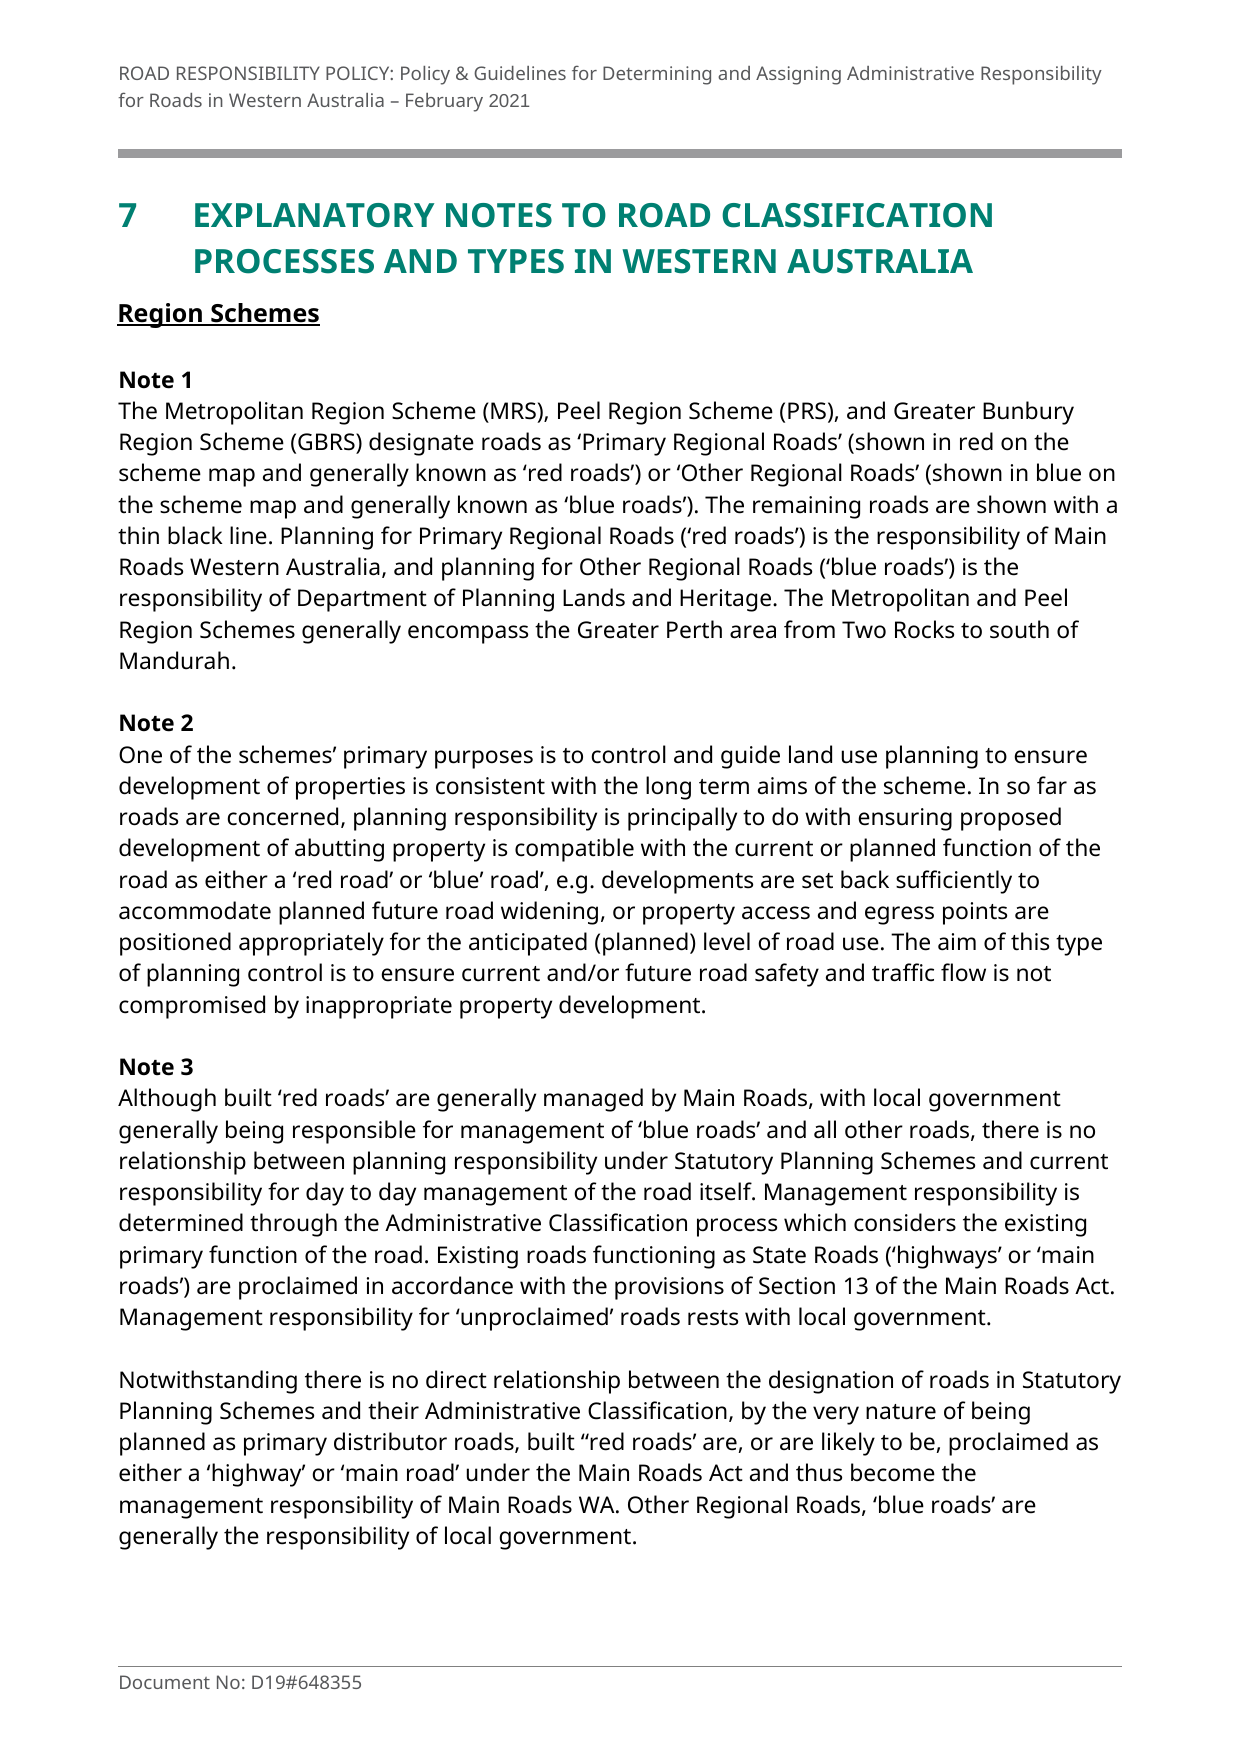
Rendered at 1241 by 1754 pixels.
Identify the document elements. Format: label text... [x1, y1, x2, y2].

text Note 3 [118, 1051, 1122, 1082]
subtitle EXPLANATORY NOTES TO ROAD CLASSIFICATION PROCESSES AND TYPES IN WESTERN AUSTRALIA [118, 192, 1122, 283]
text One of the schemes’ primary purposes is to control and guide land use planning to ensure development of properties is consistent with the long term aims of the scheme. In so far as roads are concerned, planning responsibility is principally to do with ensuring proposed development of abutting property is compatible with the current or planned function of the road as either a ‘red road’ or ‘blue’ road’, e.g. developments are set back sufficiently to accommodate planned future road widening, or property access and egress points are positioned appropriately for the anticipated (planned) level of road use. The aim of this type of planning control is to ensure current and/or future road safety and traffic flow is not compromised by inappropriate property development. [118, 738, 1122, 1020]
text Although built ‘red roads’ are generally managed by Main Roads, with local government generally being responsible for management of ‘blue roads’ and all other roads, there is no relationship between planning responsibility under Statutory Planning Schemes and current responsibility for day to day management of the road itself. Management responsibility is determined through the Administrative Classification process which considers the existing primary function of the road. Existing roads functioning as State Roads (‘highways’ or ‘main roads’) are proclaimed in accordance with the provisions of Section 13 of the Main Roads Act. Management responsibility for ‘unproclaimed’ roads rests with local government. [118, 1082, 1122, 1332]
text Region Schemes [117, 295, 1122, 329]
text Notwithstanding there is no direct relationship between the designation of roads in Statutory Planning Schemes and their Administrative Classification, by the very nature of being planned as primary distributor roads, built ‘‘red roads’ are, or are likely to be, proclaimed as either a ‘highway’ or ‘main road’ under the Main Roads Act and thus become the management responsibility of Main Roads WA. Other Regional Roads, ‘blue roads’ are generally the responsibility of local government. [118, 1363, 1122, 1551]
text The Metropolitan Region Scheme (MRS), Peel Region Scheme (PRS), and Greater Bunbury Region Scheme (GBRS) designate roads as ‘Primary Regional Roads’ (shown in red on the scheme map and generally known as ‘red roads’) or ‘Other Regional Roads’ (shown in blue on the scheme map and generally known as ‘blue roads’). The remaining roads are shown with a thin black line. Planning for Primary Regional Roads (‘red roads’) is the responsibility of Main Roads Western Australia, and planning for Other Regional Roads (‘blue roads’) is the responsibility of Department of Planning Lands and Heritage. The Metropolitan and Peel Region Schemes generally encompass the Greater Perth area from Two Rocks to south of Mandurah. [118, 395, 1122, 676]
text Note 2 [118, 707, 1122, 738]
text Note 1 [118, 363, 1122, 395]
